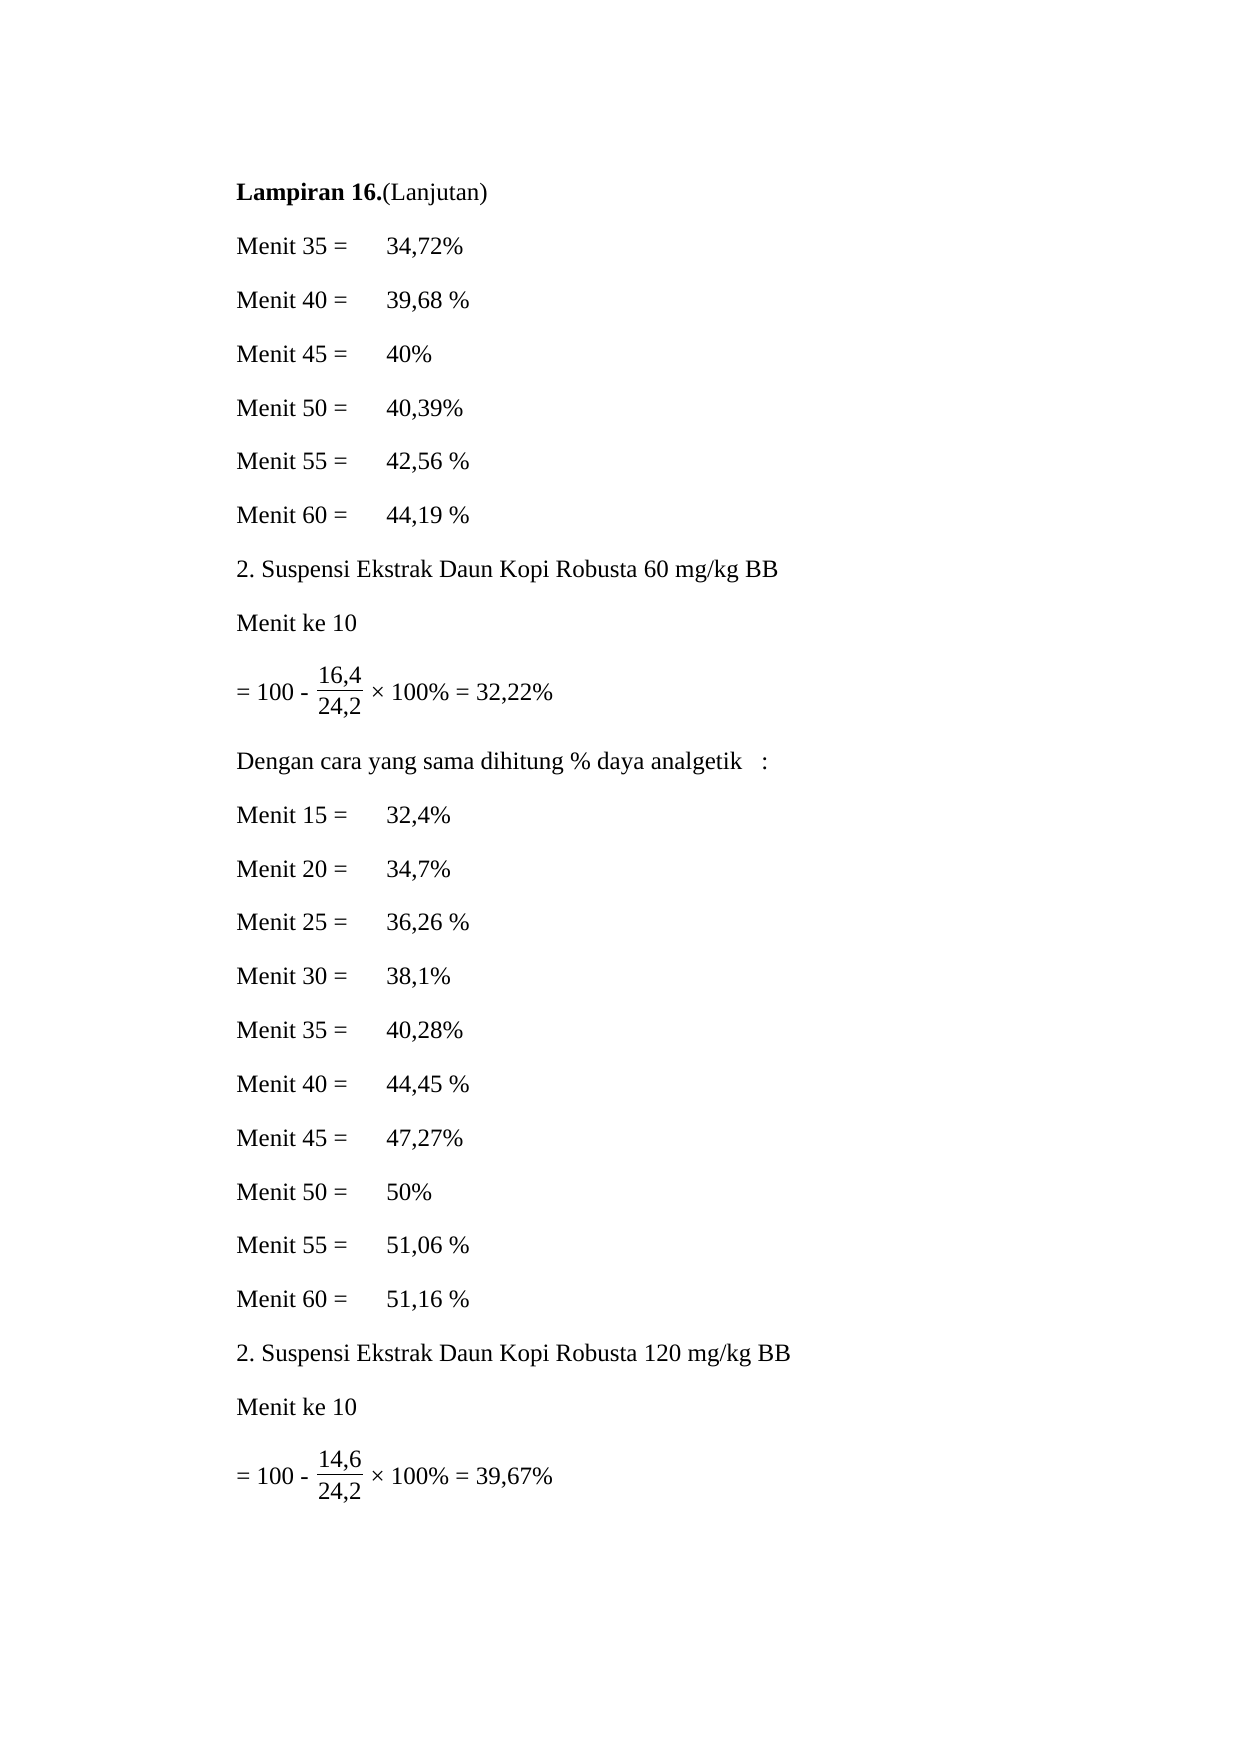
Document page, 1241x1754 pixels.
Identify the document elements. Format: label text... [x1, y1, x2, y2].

text Menit 55 = 51,06 % [236, 1231, 1063, 1259]
text Menit 20 = 34,7% [236, 854, 1063, 882]
text Menit 55 = 42,56 % [236, 446, 1063, 475]
text Menit 40 = 39,68 % [236, 285, 1063, 314]
text Menit 60 = 51,16 % [236, 1284, 1063, 1313]
text Menit 50 = 40,39% [236, 393, 1063, 421]
text Menit 35 = 34,72% [236, 231, 1063, 260]
text Menit 25 = 36,26 % [236, 907, 1063, 936]
text Menit ke 10 [236, 608, 1063, 637]
text = 100 - × 100% = 32,22% [236, 662, 1063, 721]
text Menit 50 = 50% [236, 1177, 1063, 1206]
text = 100 - × 100% = 39,67% [236, 1446, 1063, 1505]
text Menit 15 = 32,4% [236, 800, 1063, 828]
text Lampiran 16.(Lanjutan) [236, 177, 1063, 206]
text Menit ke 10 [236, 1392, 1063, 1421]
text 2. Suspensi Ekstrak Daun Kopi Robusta 60 mg/kg BB [236, 554, 1063, 583]
text Menit 45 = 47,27% [236, 1123, 1063, 1152]
text Dengan cara yang sama dihitung % daya analgetik : [236, 746, 1063, 775]
text Menit 45 = 40% [236, 339, 1063, 367]
text Menit 60 = 44,19 % [236, 500, 1063, 529]
text Menit 30 = 38,1% [236, 961, 1063, 990]
text 2. Suspensi Ekstrak Daun Kopi Robusta 120 mg/kg BB [236, 1338, 1063, 1367]
text Menit 35 = 40,28% [236, 1015, 1063, 1044]
text Menit 40 = 44,45 % [236, 1069, 1063, 1098]
